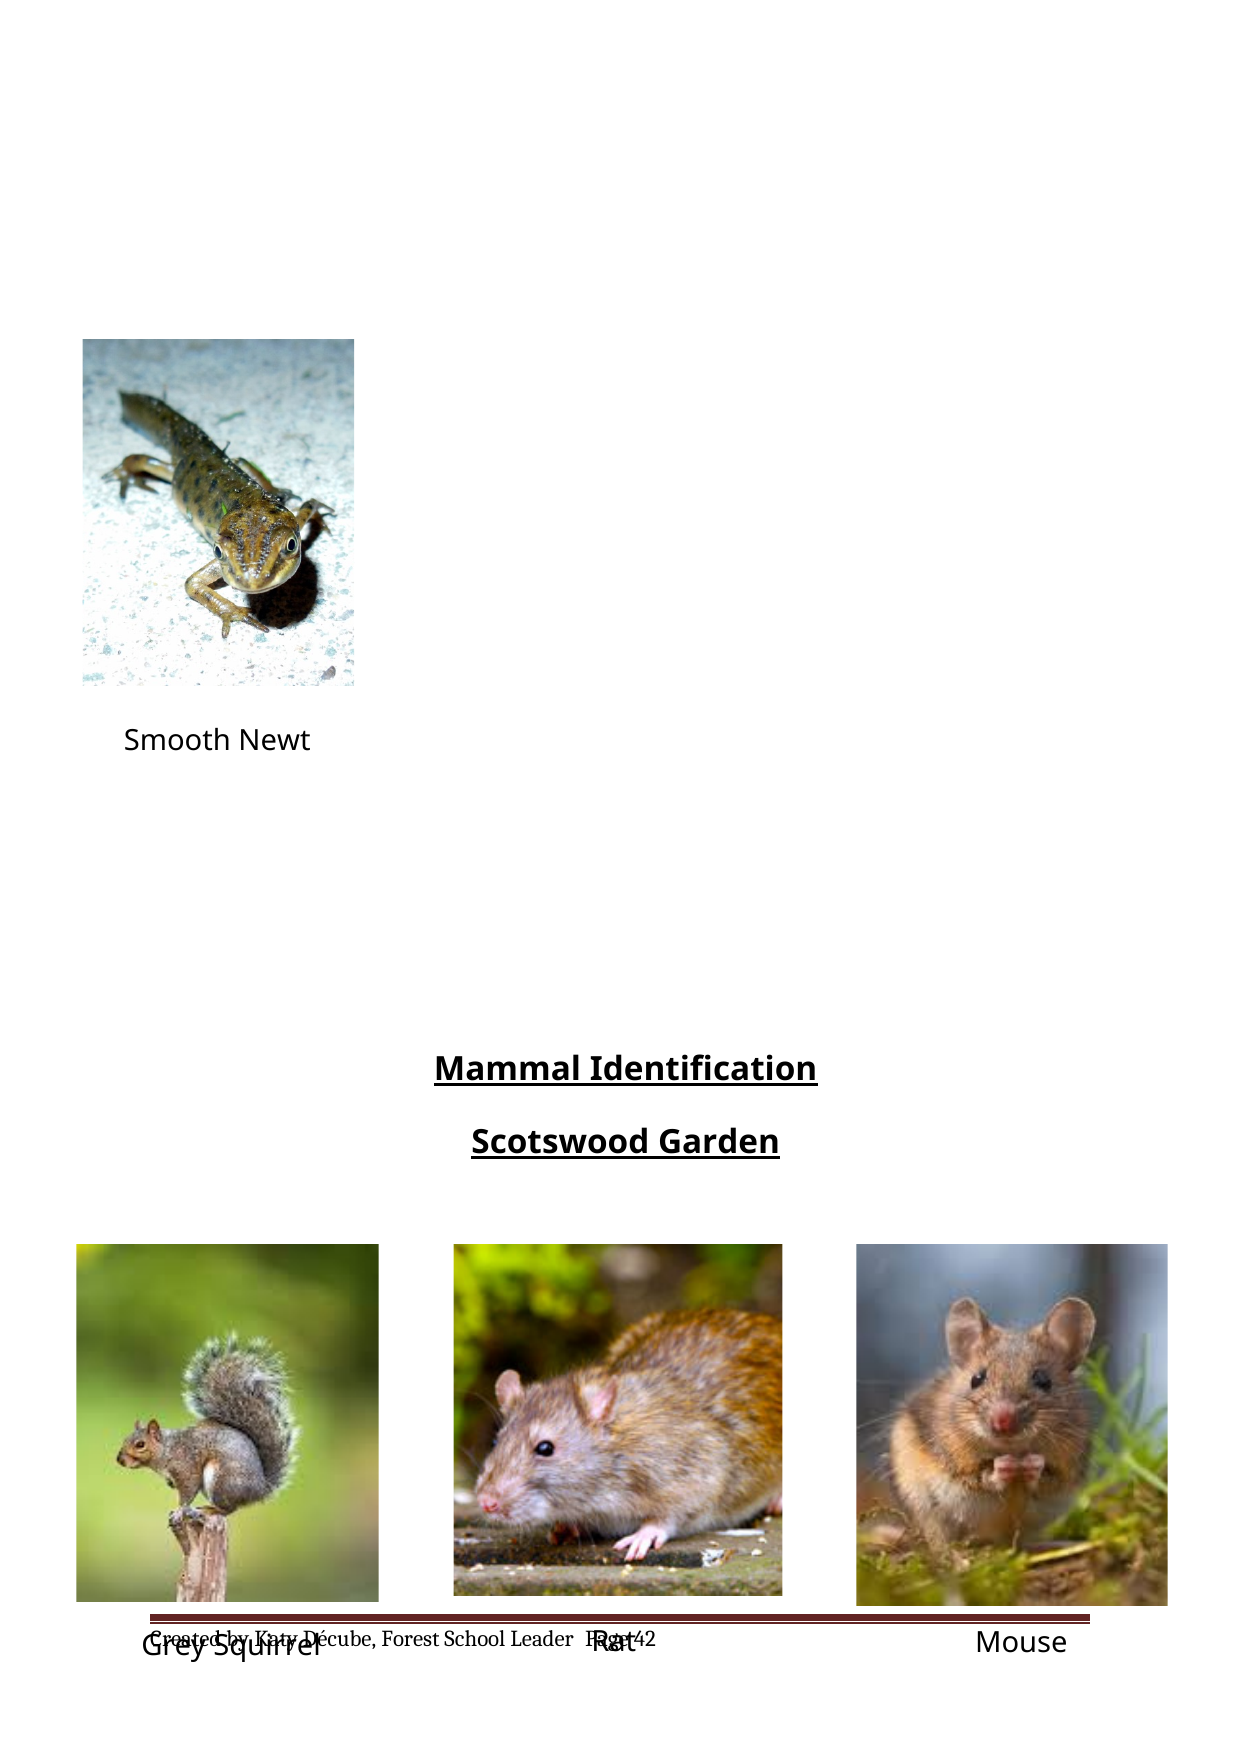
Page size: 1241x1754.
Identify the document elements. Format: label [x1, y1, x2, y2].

picture [76, 1244, 379, 1602]
picture [82, 339, 355, 686]
picture [856, 1244, 1168, 1606]
picture [453, 1244, 783, 1596]
